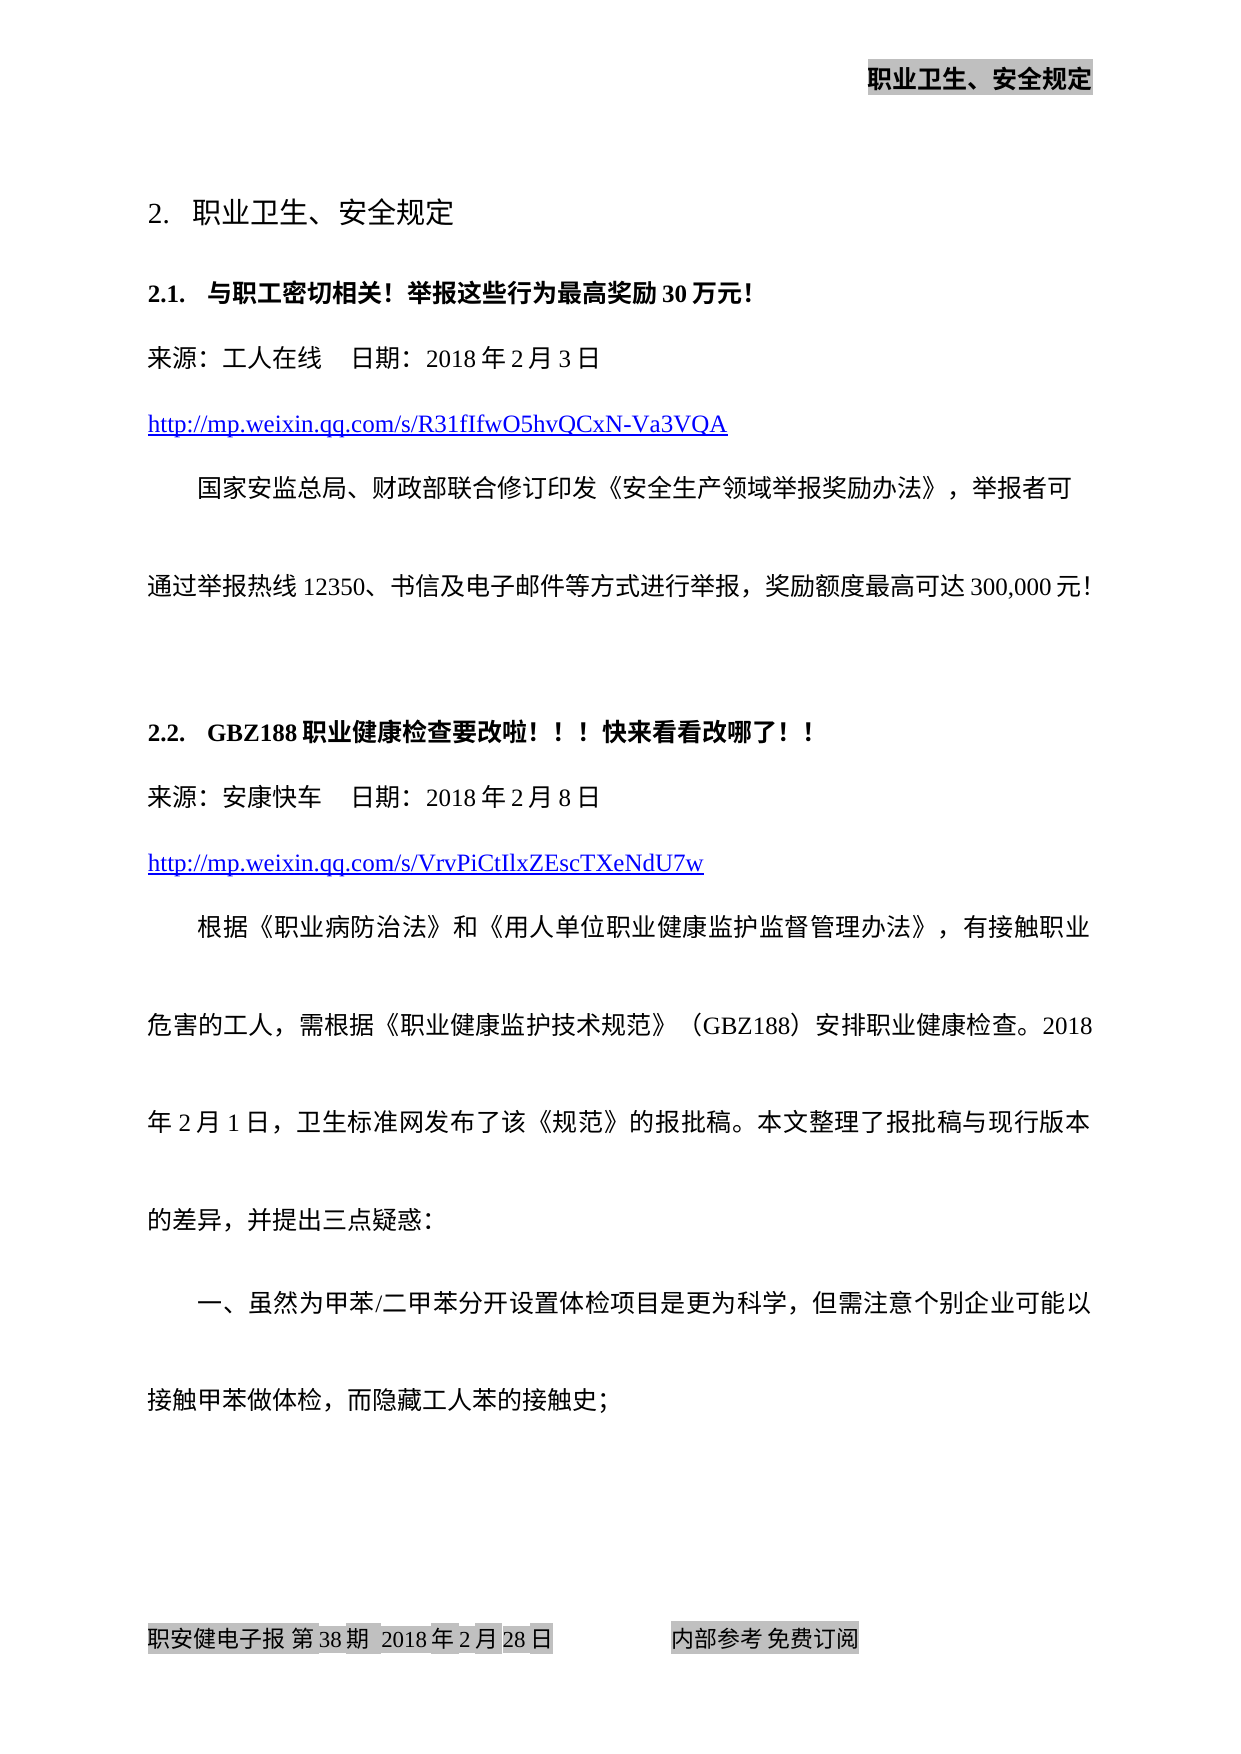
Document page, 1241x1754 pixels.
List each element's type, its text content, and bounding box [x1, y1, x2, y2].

text http://mp.weixin.qq.com/s/VrvPiCtIlxZEscTXeNdU7w [148, 846, 1092, 879]
list GBZ188职业健康检查要改啦！！！快来看看改哪了！！ [148, 698, 1092, 763]
text 来源：安康快车 日期：2018年2月8日 [148, 763, 1092, 828]
list 职业卫生、安全规定 [148, 178, 1092, 243]
text 一、虽然为甲苯/二甲苯分开设置体检项目是更为科学，但需注意个别企业可能以接触甲苯做体检，而隐藏工人苯的接触史； [148, 1269, 1092, 1431]
text 来源：工人在线 日期：2018年2月3日 [148, 324, 1092, 389]
list 与职工密切相关！举报这些行为最高奖励30万元！ [148, 259, 1092, 324]
text 国家安监总局、财政部联合修订印发《安全生产领域举报奖励办法》，举报者可通过举报热线12350、书信及电子邮件等方式进行举报，奖励额度最高可达300,000元！ [148, 454, 1092, 617]
text 根据《职业病防治法》和《用人单位职业健康监护监督管理办法》，有接触职业危害的工人，需根据《职业健康监护技术规范》（GBZ188）安排职业健康检查。2018年2月1日，卫生标准网发布了该《规范》的报批稿。本文整理了报批稿与现行版本的差异，并提出三点疑惑： [148, 893, 1092, 1251]
text http://mp.weixin.qq.com/s/R31fIfwO5hvQCxN-Va3VQA [148, 408, 1092, 440]
